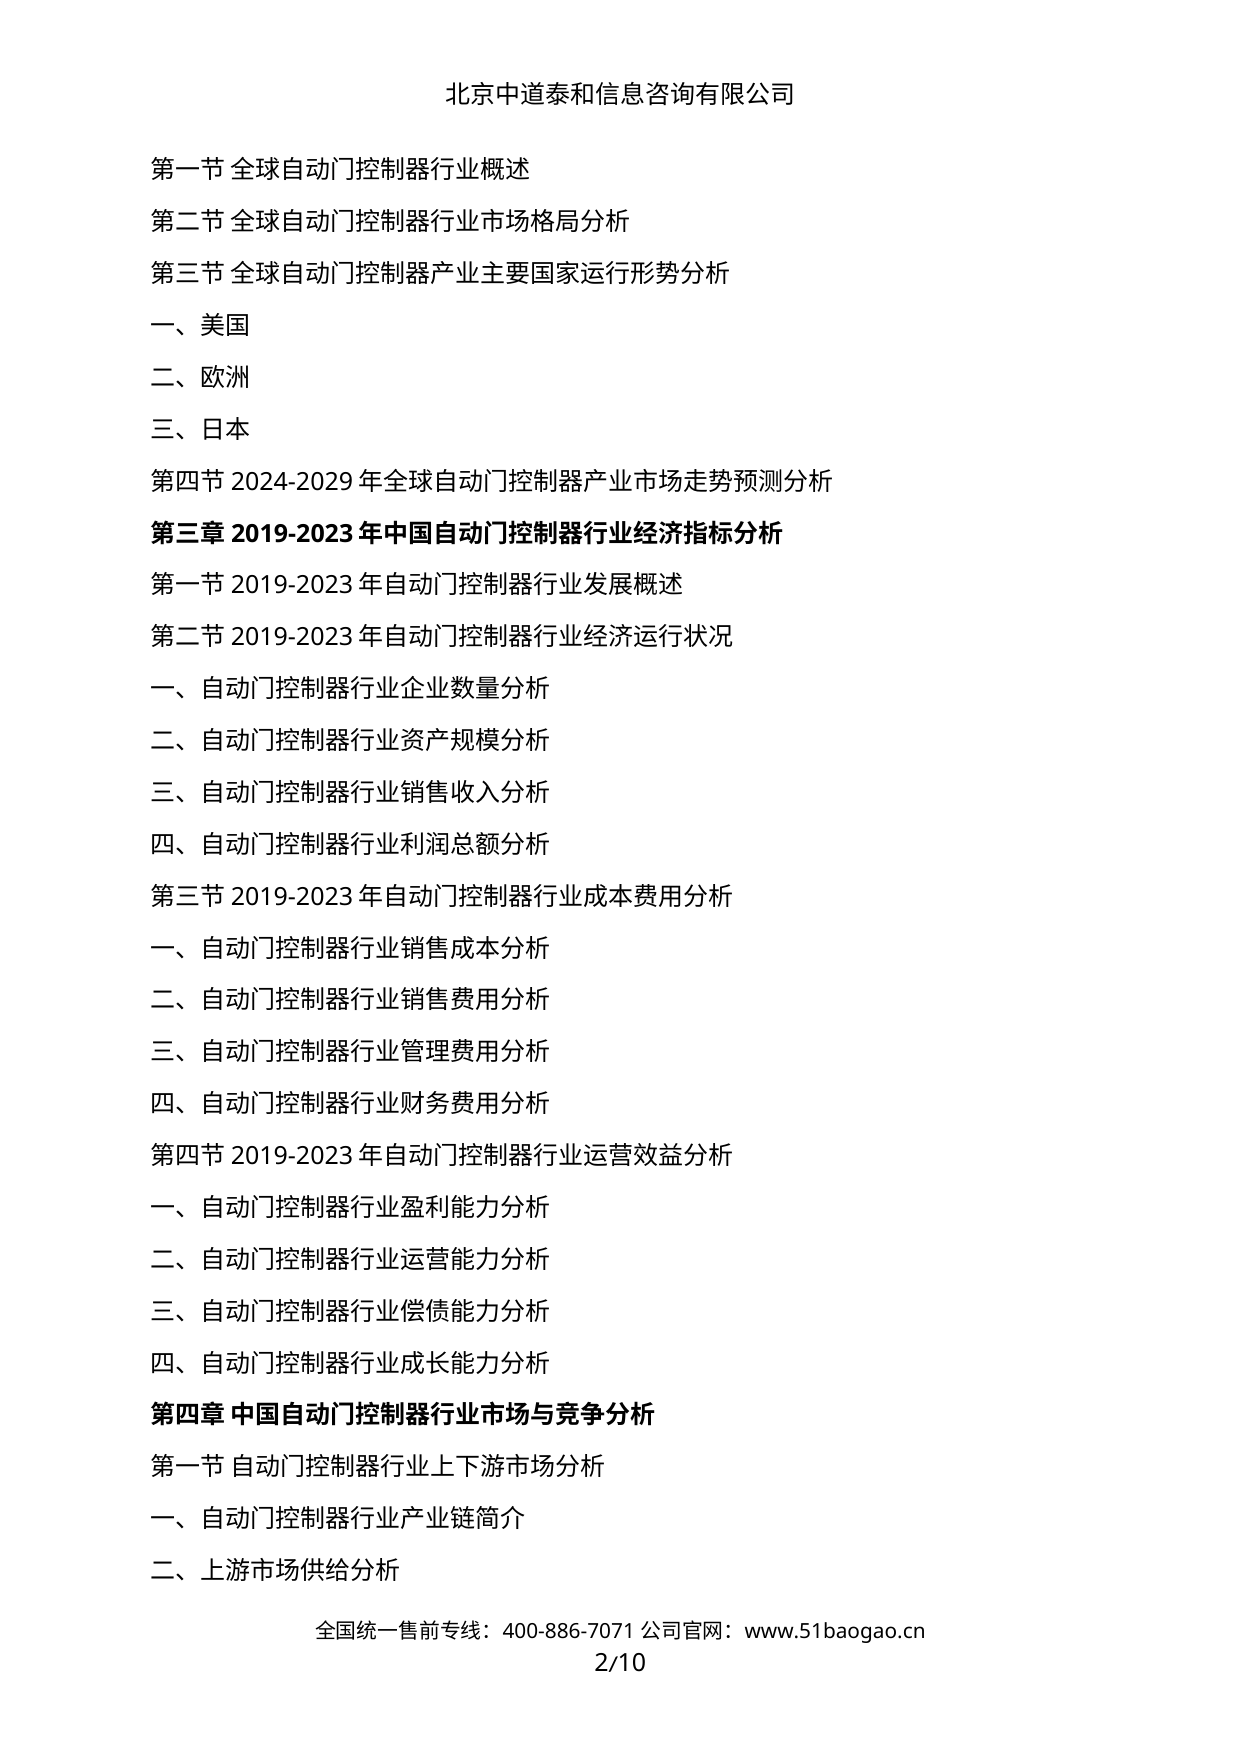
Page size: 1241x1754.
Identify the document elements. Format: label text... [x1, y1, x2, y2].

text 第四章 中国自动门控制器行业市场与竞争分析 [150, 1395, 1090, 1431]
text 四、自动门控制器行业利润总额分析 [150, 824, 1090, 861]
text 第一节 全球自动门控制器行业概述 [150, 150, 1090, 186]
text 三、自动门控制器行业偿债能力分析 [150, 1291, 1090, 1327]
text 三、日本 [150, 409, 1090, 446]
text 二、自动门控制器行业销售费用分析 [150, 980, 1090, 1016]
text 一、自动门控制器行业产业链简介 [150, 1499, 1090, 1535]
text 一、自动门控制器行业销售成本分析 [150, 928, 1090, 964]
text 第一节 2019-2023年自动门控制器行业发展概述 [150, 565, 1090, 601]
text 第四节 2024-2029年全球自动门控制器产业市场走势预测分析 [150, 461, 1090, 497]
text 一、美国 [150, 306, 1090, 342]
text 三、自动门控制器行业销售收入分析 [150, 772, 1090, 809]
text 第二节 2019-2023年自动门控制器行业经济运行状况 [150, 617, 1090, 653]
text 第三节 全球自动门控制器产业主要国家运行形势分析 [150, 254, 1090, 290]
text 第四节 2019-2023年自动门控制器行业运营效益分析 [150, 1136, 1090, 1172]
text 二、上游市场供给分析 [150, 1551, 1090, 1587]
text 四、自动门控制器行业财务费用分析 [150, 1084, 1090, 1120]
text 二、欧洲 [150, 357, 1090, 394]
text 三、自动门控制器行业管理费用分析 [150, 1032, 1090, 1068]
text 第三节 2019-2023年自动门控制器行业成本费用分析 [150, 876, 1090, 912]
text 四、自动门控制器行业成长能力分析 [150, 1343, 1090, 1379]
text 第三章 2019-2023年中国自动门控制器行业经济指标分析 [150, 513, 1090, 549]
text 第二节 全球自动门控制器行业市场格局分析 [150, 202, 1090, 238]
text 二、自动门控制器行业资产规模分析 [150, 721, 1090, 757]
text 一、自动门控制器行业盈利能力分析 [150, 1187, 1090, 1224]
text 一、自动门控制器行业企业数量分析 [150, 669, 1090, 705]
text 第一节 自动门控制器行业上下游市场分析 [150, 1447, 1090, 1483]
text 二、自动门控制器行业运营能力分析 [150, 1239, 1090, 1276]
